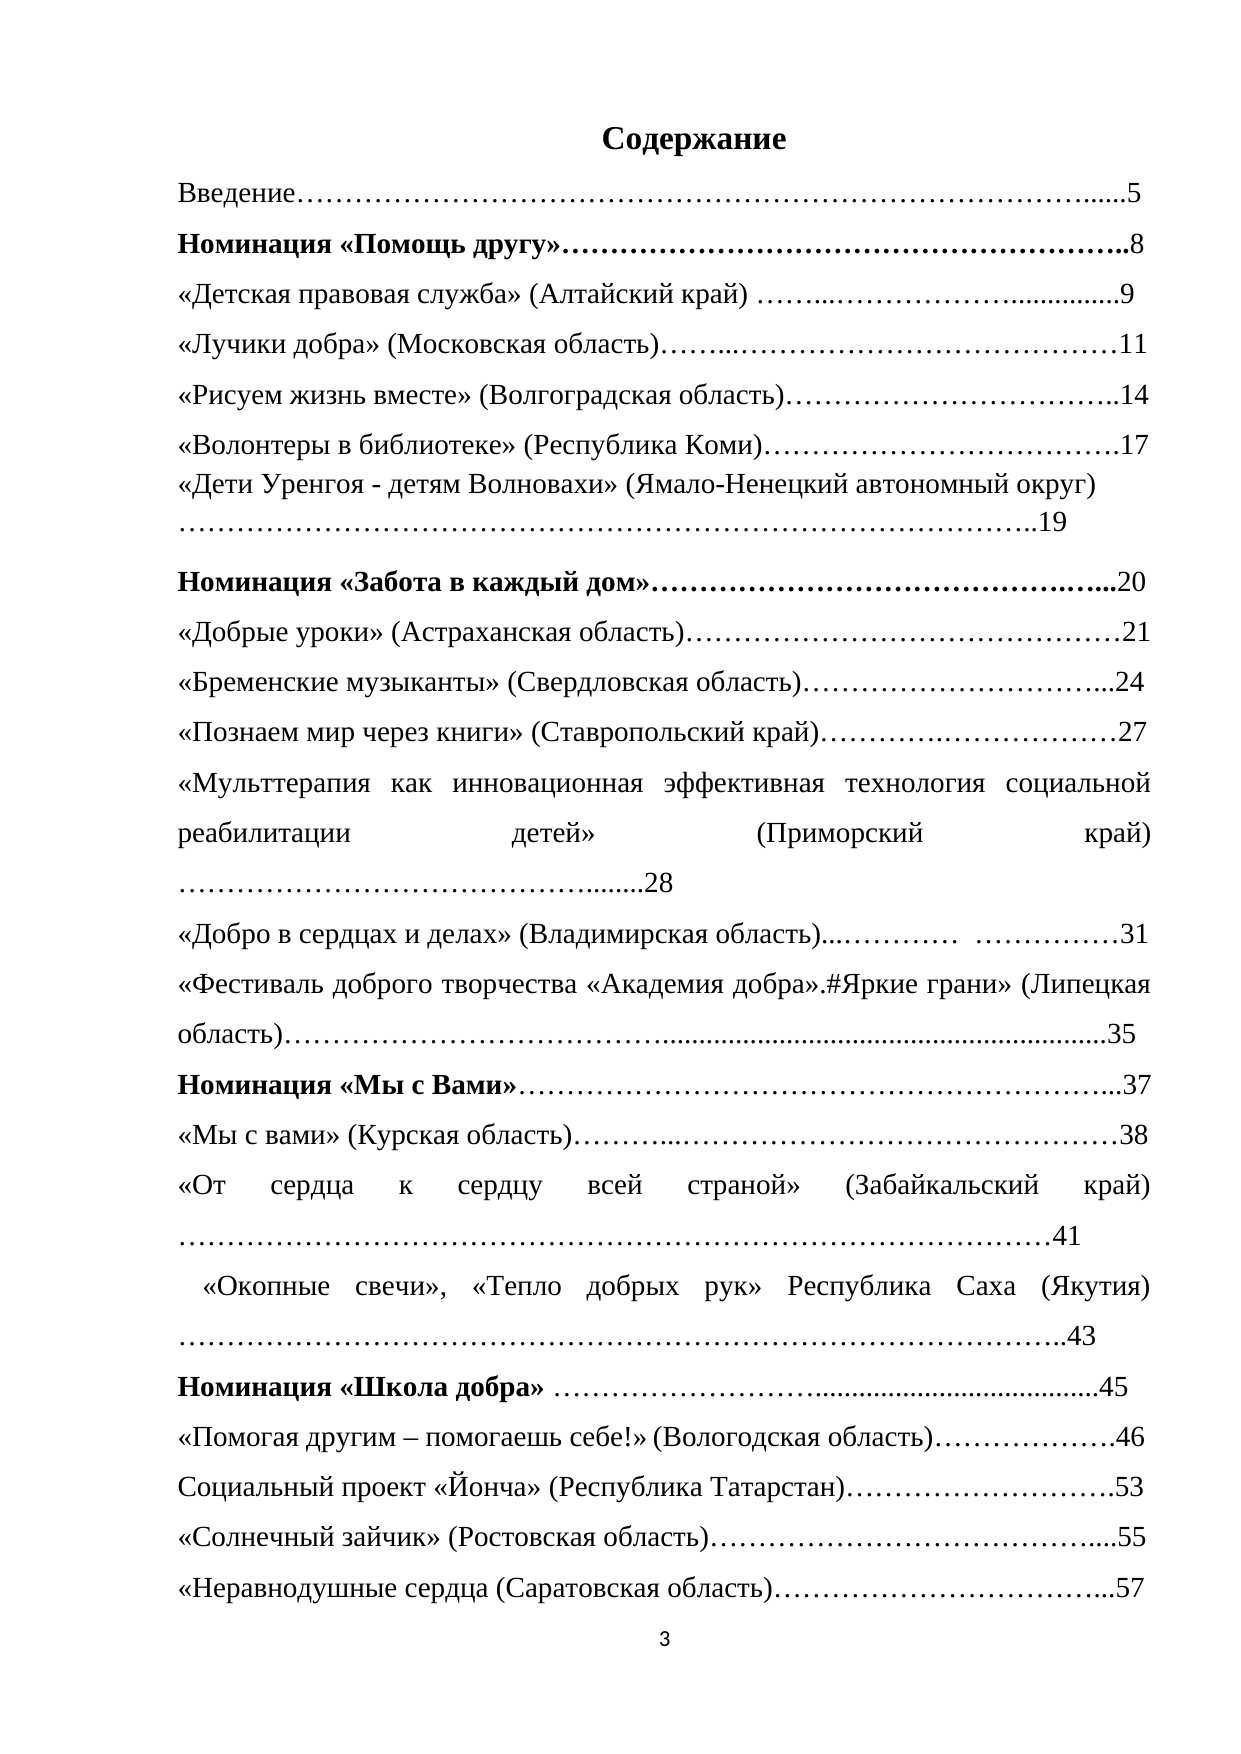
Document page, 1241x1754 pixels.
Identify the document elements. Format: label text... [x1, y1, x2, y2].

text «Добрые уроки» (Астраханская область)………………………………………21 [177, 614, 1152, 647]
text «Окопные свечи», «Тепло добрых рук» Республика Саха (Якутия)………………………………………………………………………………..43 [177, 1268, 1152, 1352]
text «Помогая другим – помогаешь себе!» (Вологодская область)……………….46 [177, 1419, 1152, 1452]
subtitle «Лучики добра» (Московская область)……...…………………………………11 [177, 327, 1152, 360]
text «Мульттерапия как инновационная эффективная технология социальной реабилитации детей» (Приморский край)……………………………………........28 [177, 765, 1152, 899]
text Номинация «Помощь другу»…………………………………………………..8 [177, 226, 1152, 259]
subtitle Номинация «Забота в каждый дом»…………………………………….…...20 [177, 564, 1152, 597]
text «Фестиваль доброго творчества «Академия добра».#Яркие грани» (Липецкая область)………………………………….............................................................35 [177, 966, 1152, 1050]
text «Неравнодушные сердца (Саратовская область)……………………………...57 [177, 1570, 1152, 1603]
text «Волонтеры в библиотеке» (Республика Коми)……………………………….17 «Дети Уренгоя - детям Волновахи» (Ямало-Ненецкий автономный округ)……………………………………………………………………………..19 [177, 427, 1152, 538]
text «Рисуем жизнь вместе» (Волгоградская область)……………………………..14 [177, 377, 1152, 410]
text Социальный проект «Йонча» (Республика Татарстан)……………………….53 [177, 1469, 1152, 1503]
text Введение………………………………………………………………………......5 [177, 176, 1152, 209]
text «Детская правовая служба» (Алтайский край) ……...………………...............9 [177, 276, 1152, 310]
text «От сердца к сердцу всей страной» (Забайкальский край)………………………………………………………………………………41 [177, 1167, 1152, 1251]
subtitle Номинация «Школа добра» ……………………….......................................45 [177, 1369, 1152, 1402]
text «Мы с вами» (Курская область)………...………………………………………38 [177, 1117, 1152, 1151]
text «Познаем мир через книги» (Ставропольский край)………….………………27 [177, 714, 1152, 748]
text «Добро в сердцах и делах» (Владимирская область)...………… ……………31 [177, 916, 1152, 949]
text Номинация «Мы с Вами»……………………………………………………...37 [177, 1067, 1152, 1100]
text «Бременские музыканты» (Свердловская область)…………………………...24 [177, 664, 1152, 698]
text Содержание [177, 118, 1152, 156]
text «Солнечный зайчик» (Ростовская область)…………………………………....55 [177, 1519, 1152, 1553]
